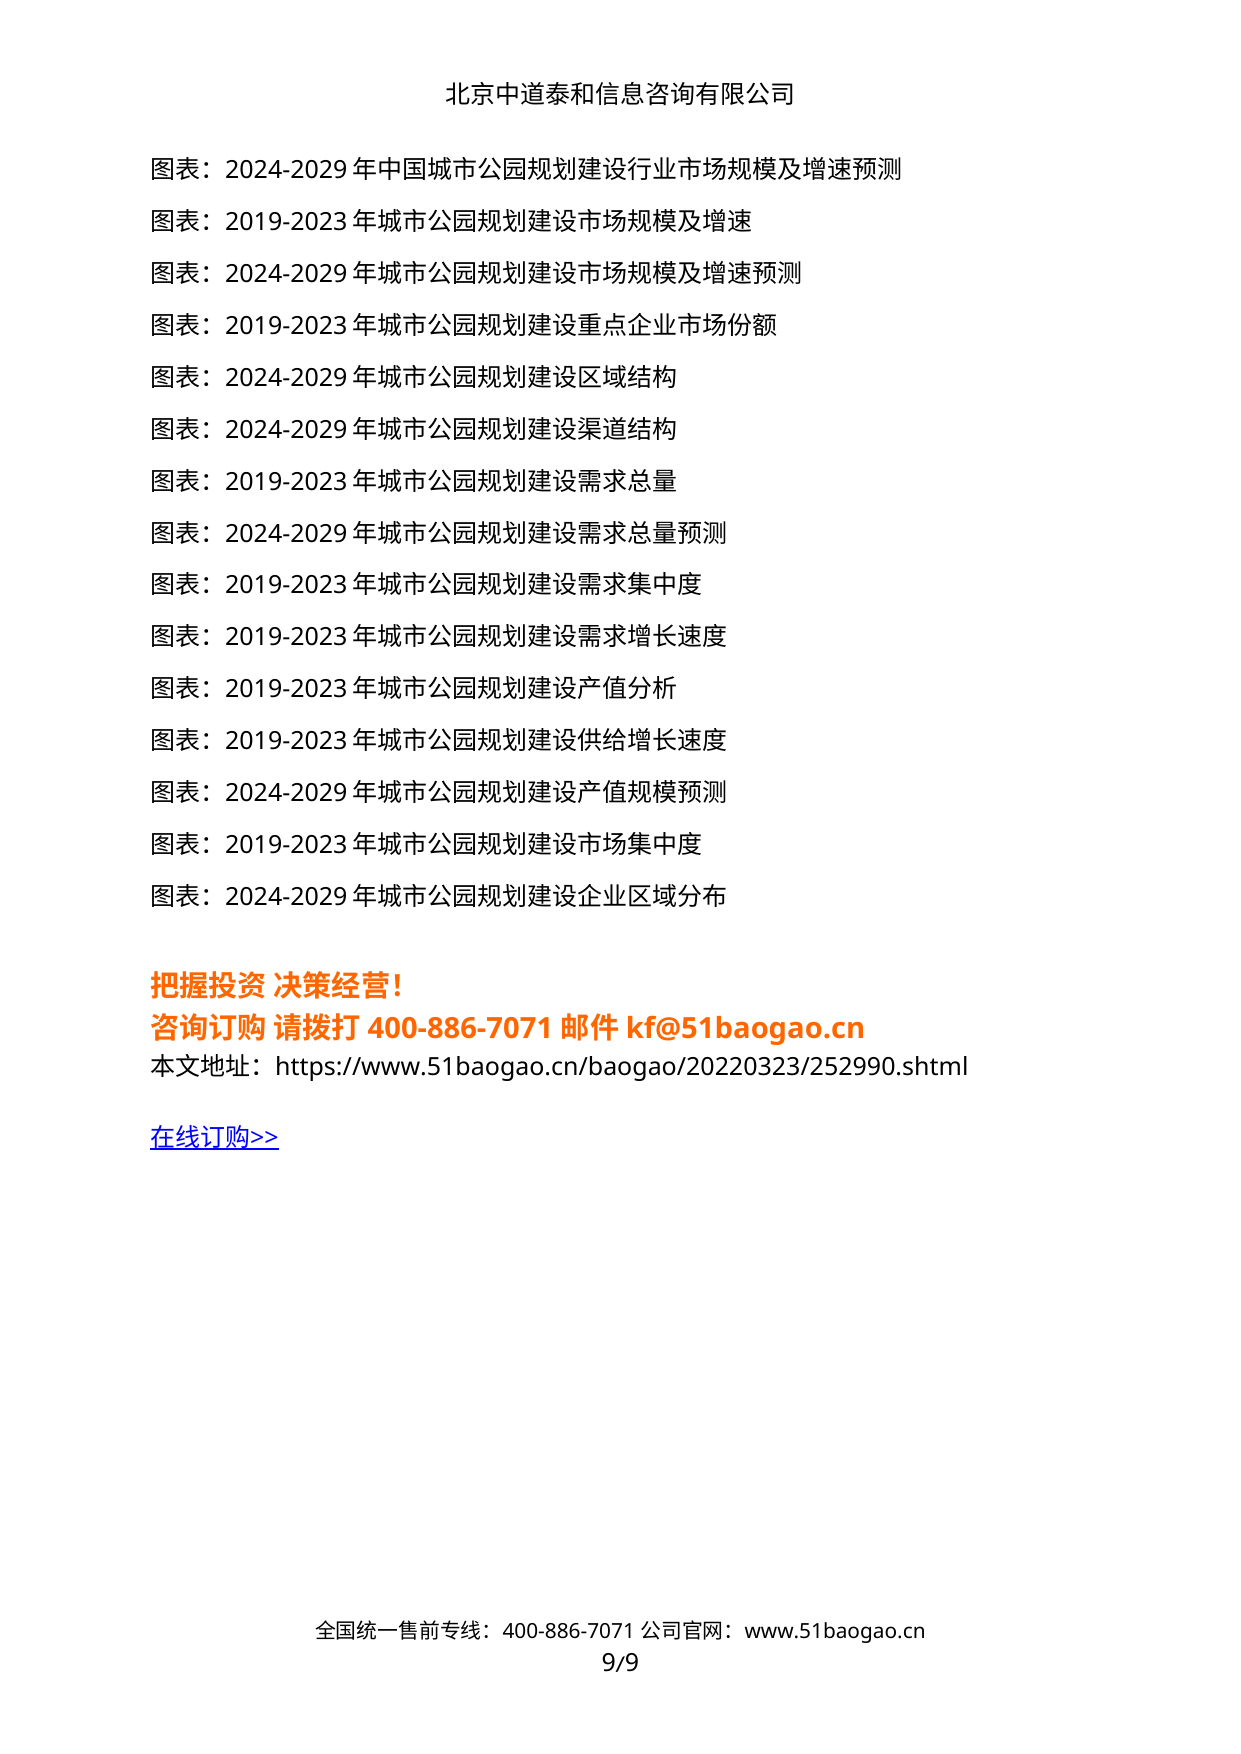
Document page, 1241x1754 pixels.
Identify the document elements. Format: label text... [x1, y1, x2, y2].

text 图表：2024-2029年城市公园规划建设产值规模预测 [150, 772, 1090, 809]
text 图表：2019-2023年城市公园规划建设供给增长速度 [150, 721, 1090, 757]
text 图表：2024-2029年城市公园规划建设区域结构 [150, 357, 1090, 394]
text 把握投资 决策经营！咨询订购 请拨打 400-886-7071 邮件 kf@51baogao.cn本文地址：https://www.51baogao.cn/baogao/20220323/252990.shtml [150, 928, 1090, 1083]
text 图表：2019-2023年城市公园规划建设市场规模及增速 [150, 202, 1090, 238]
text 图表：2019-2023年城市公园规划建设重点企业市场份额 [150, 306, 1090, 342]
text 图表：2024-2029年城市公园规划建设需求总量预测 [150, 513, 1090, 549]
text 图表：2019-2023年城市公园规划建设市场集中度 [150, 824, 1090, 861]
text 图表：2019-2023年城市公园规划建设需求增长速度 [150, 617, 1090, 653]
text 图表：2019-2023年城市公园规划建设产值分析 [150, 669, 1090, 705]
text 图表：2024-2029年城市公园规划建设市场规模及增速预测 [150, 254, 1090, 290]
text 图表：2019-2023年城市公园规划建设需求集中度 [150, 565, 1090, 601]
text 图表：2019-2023年城市公园规划建设需求总量 [150, 461, 1090, 497]
text 图表：2024-2029年中国城市公园规划建设行业市场规模及增速预测 [150, 150, 1090, 186]
text 在线订购>> [150, 1083, 1090, 1153]
text 图表：2024-2029年城市公园规划建设渠道结构 [150, 409, 1090, 446]
text 图表：2024-2029年城市公园规划建设企业区域分布 [150, 876, 1090, 912]
